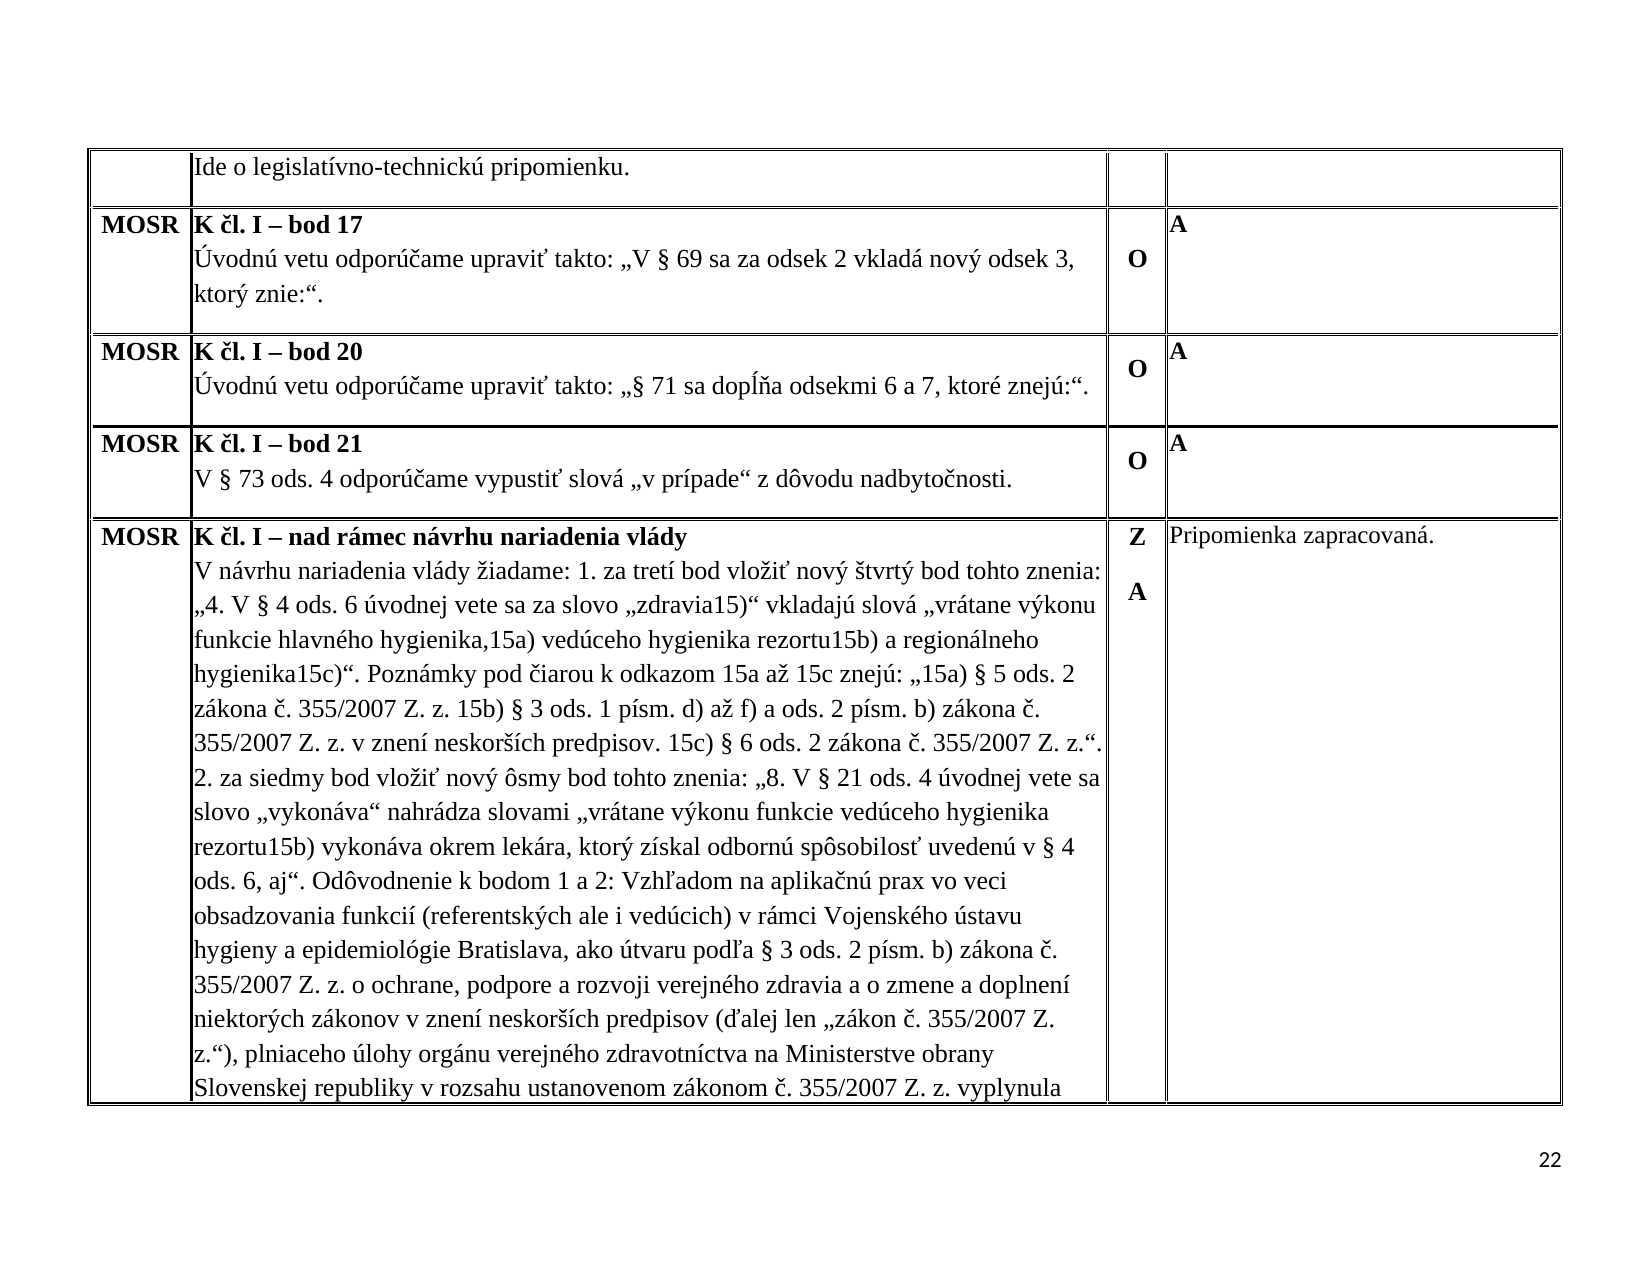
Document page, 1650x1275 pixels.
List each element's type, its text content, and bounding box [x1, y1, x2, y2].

table_cell A [1168, 425, 1560, 517]
table_cell MOSR [91, 517, 191, 1102]
table_cell A [1167, 151, 1560, 206]
table_cell MOSR [91, 333, 190, 425]
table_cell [191, 521, 1108, 1102]
table_cell O [1109, 336, 1165, 425]
table_cell O [1109, 209, 1165, 332]
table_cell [1167, 517, 1560, 1102]
table_cell O [1108, 151, 1167, 206]
table_cell Z A [1108, 521, 1167, 1102]
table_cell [191, 151, 1108, 206]
table_cell MKSR [91, 151, 191, 206]
table_cell O [1109, 428, 1165, 517]
table_cell MOSR [89, 206, 191, 332]
table_cell K čl. I – bod 17 Úvodnú vetu odporúčame upraviť takto: „V § 69 sa za odsek 2 vkladá nový odsek 3, ktorý znie:“. [193, 209, 1106, 332]
table_cell A [1167, 206, 1561, 332]
table_cell K čl. I – bod 20 Úvodnú vetu odporúčame upraviť takto: „§ 71 sa dopĺňa odsekmi 6 a 7, ktoré znejú:“. [193, 336, 1106, 425]
table_cell MOSR [91, 425, 190, 517]
table_cell K čl. I – bod 21 V § 73 ods. 4 odporúčame vypustiť slová „v prípade“ z dôvodu nadbytočnosti. [193, 428, 1106, 517]
table_cell A [1168, 333, 1560, 425]
